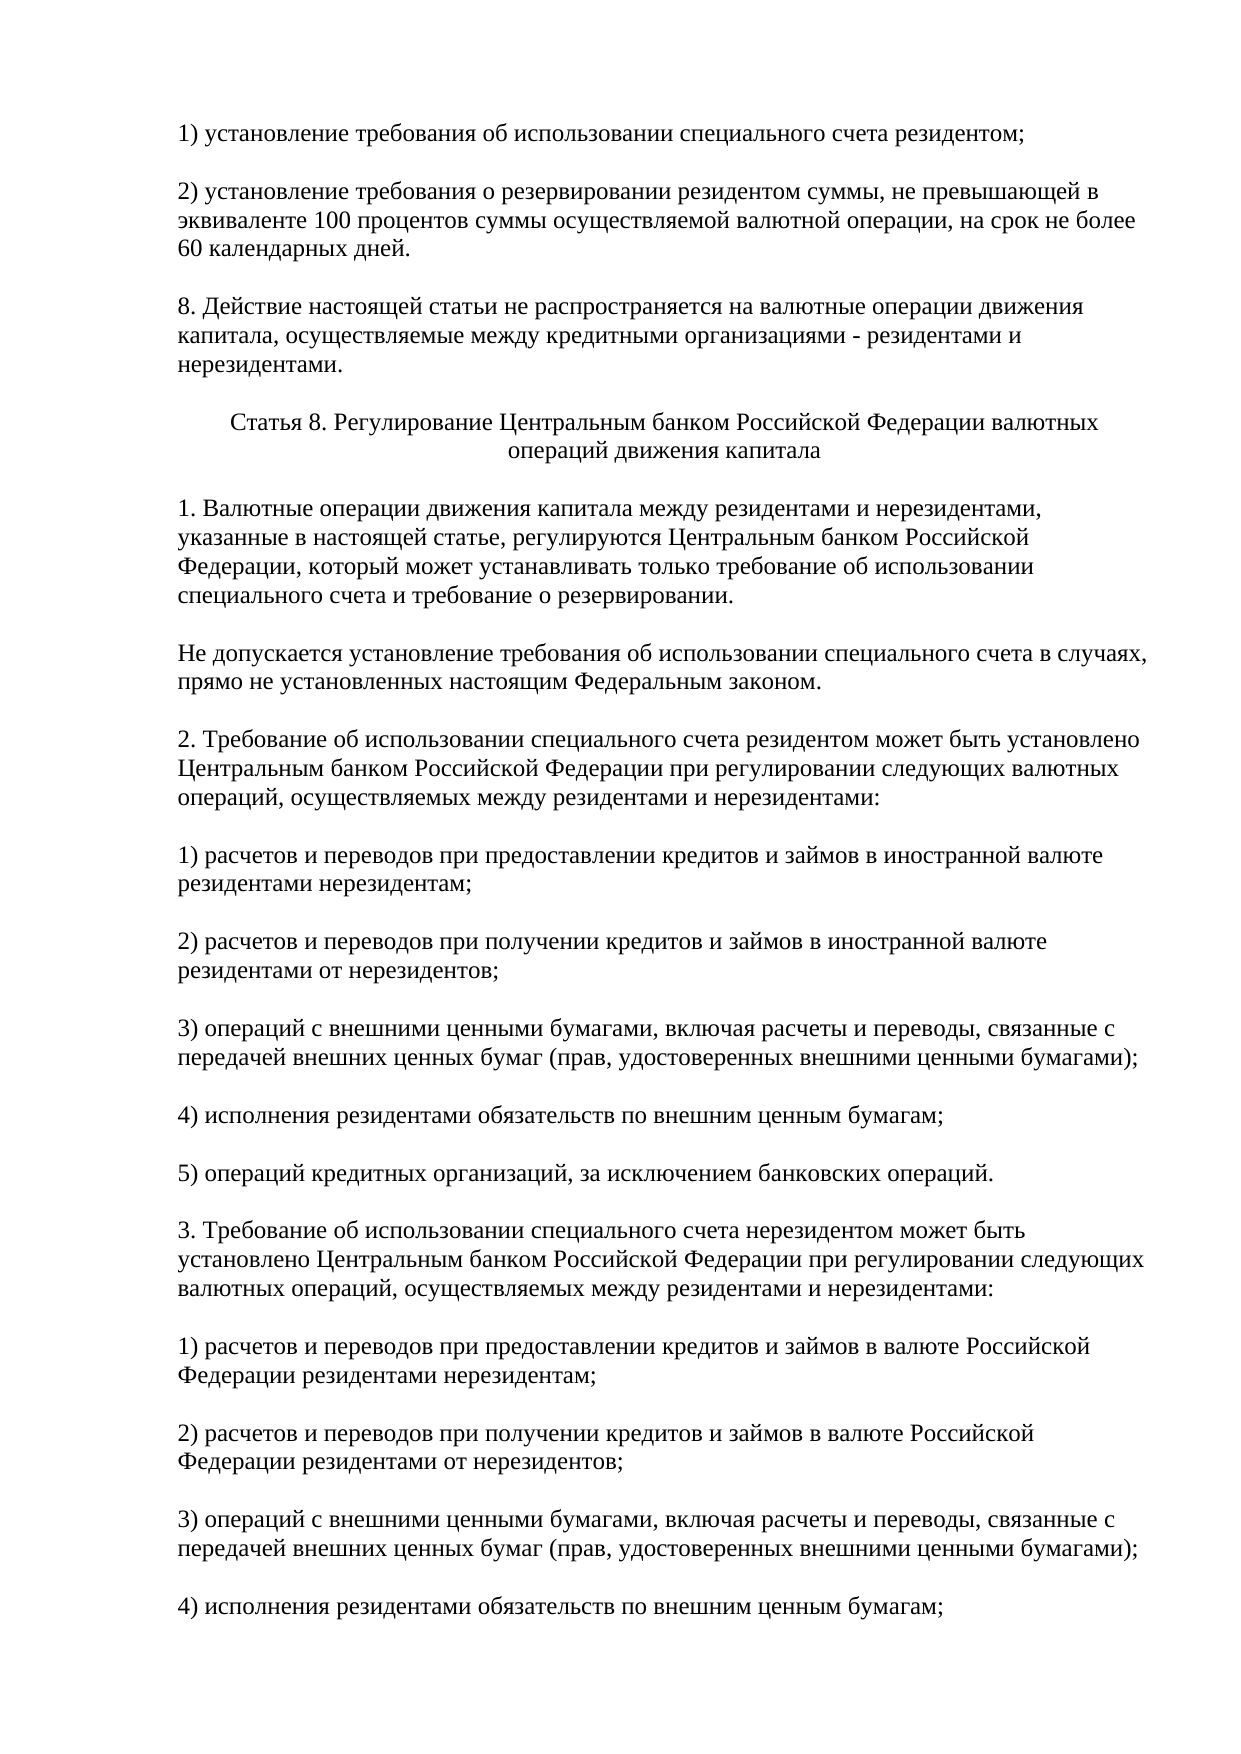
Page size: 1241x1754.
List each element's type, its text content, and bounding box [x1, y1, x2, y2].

text 1. Валютные операции движения капитала между резидентами и нерезидентами, указанные в настоящей статье, регулируются Центральным банком Российской Федерации, который может устанавливать только требование об использовании специального счета и требование о резервировании. [177, 493, 1152, 608]
text 1) установление требования об использовании специального счета резидентом; [177, 118, 1152, 147]
text 2) установление требования о резервировании резидентом суммы, не превышающей в эквиваленте 100 процентов суммы осуществляемой валютной операции, на срок не более 60 календарных дней. [177, 176, 1152, 262]
text 4) исполнения резидентами обязательств по внешним ценным бумагам; [177, 1100, 1152, 1128]
text 4) исполнения резидентами обязательств по внешним ценным бумагам; [177, 1591, 1152, 1620]
text 2) расчетов и переводов при получении кредитов и займов в иностранной валюте резидентами от нерезидентов; [177, 926, 1152, 984]
text 2. Требование об использовании специального счета резидентом может быть установлено Центральным банком Российской Федерации при регулировании следующих валютных операций, осуществляемых между резидентами и нерезидентами: [177, 724, 1152, 811]
text 5) операций кредитных организаций, за исключением банковских операций. [177, 1158, 1152, 1186]
text 3) операций с внешними ценными бумагами, включая расчеты и переводы, связанные с передачей внешних ценных бумаг (прав, удостоверенных внешними ценными бумагами); [177, 1504, 1152, 1562]
text 1) расчетов и переводов при предоставлении кредитов и займов в иностранной валюте резидентами нерезидентам; [177, 840, 1152, 897]
text 3) операций с внешними ценными бумагами, включая расчеты и переводы, связанные с передачей внешних ценных бумаг (прав, удостоверенных внешними ценными бумагами); [177, 1013, 1152, 1071]
text Не допускается установление требования об использовании специального счета в случаях, прямо не установленных настоящим Федеральным законом. [177, 638, 1152, 695]
text 8. Действие настоящей статьи не распространяется на валютные операции движения капитала, осуществляемые между кредитными организациями - резидентами и нерезидентами. [177, 291, 1152, 378]
text 3. Требование об использовании специального счета нерезидентом может быть установлено Центральным банком Российской Федерации при регулировании следующих валютных операций, осуществляемых между резидентами и нерезидентами: [177, 1216, 1152, 1302]
text 2) расчетов и переводов при получении кредитов и займов в валюте Российской Федерации резидентами от нерезидентов; [177, 1418, 1152, 1475]
text 1) расчетов и переводов при предоставлении кредитов и займов в валюте Российской Федерации резидентами нерезидентам; [177, 1331, 1152, 1388]
text Статья 8. Регулирование Центральным банком Российской Федерации валютных операций движения капитала [177, 407, 1152, 464]
